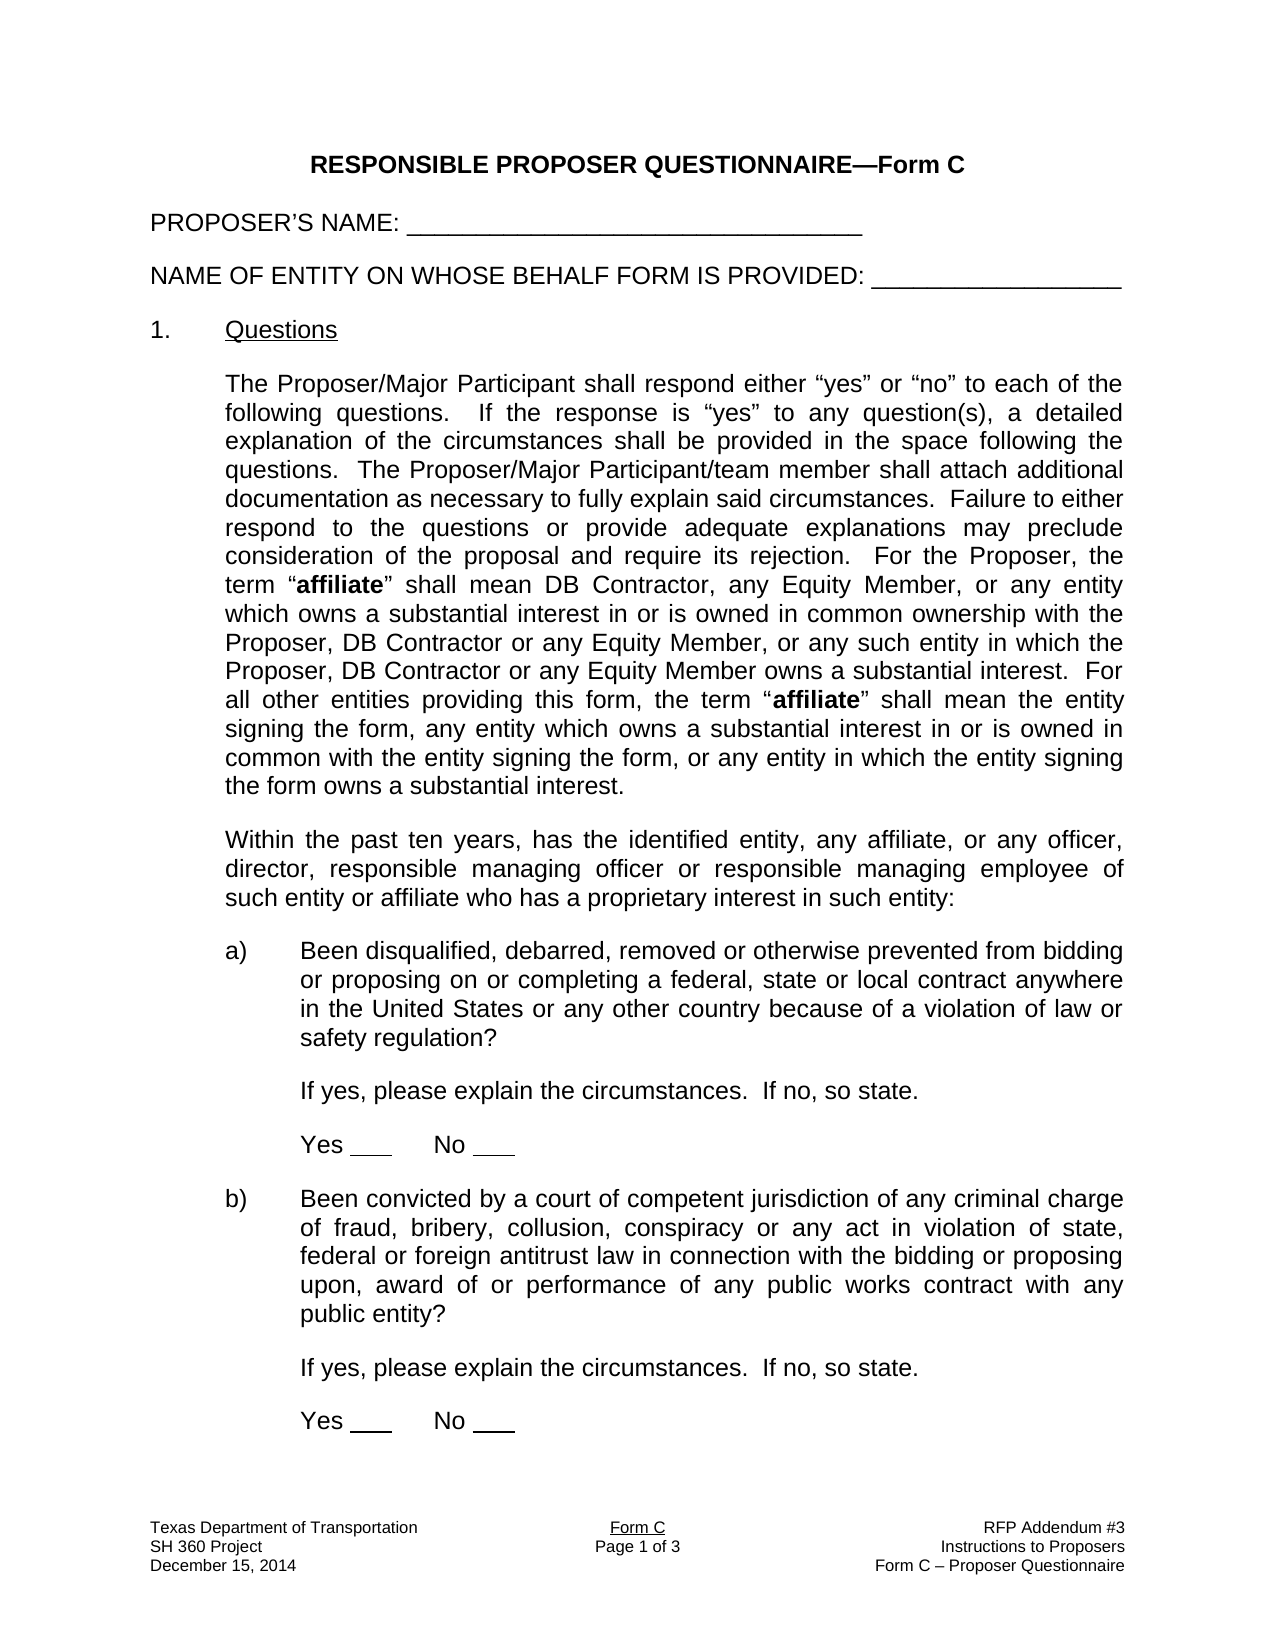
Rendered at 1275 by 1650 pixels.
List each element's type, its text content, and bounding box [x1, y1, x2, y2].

text If yes, please explain the circumstances. If no, so state. [300, 1352, 1125, 1381]
list Questions [150, 315, 1125, 344]
text If yes, please explain the circumstances. If no, so state. [300, 1076, 1125, 1105]
text The Proposer/Major Participant shall respond either “yes” or “no” to each of the following questions. If the response is “yes” to any question(s), a detailed explanation of the circumstances shall be provided in the space following the questions. The Proposer/Major Participant/team member shall attach additional documentation as necessary to fully explain said circumstances. Failure to either respond to the questions or provide adequate explanations may preclude consideration of the proposal and require its rejection. For the Proposer, the term “affiliate” shall mean DB Contractor, any Equity Member, or any entity which owns a substantial interest in or is owned in common ownership with the Proposer, DB Contractor or any Equity Member, or any such entity in which the Proposer, DB Contractor or any Equity Member owns a substantial interest. For all other entities providing this form, the term “affiliate” shall mean the entity signing the form, any entity which owns a substantial interest in or is owned in common with the entity signing the form, or any entity in which the entity signing the form owns a substantial interest. [225, 369, 1125, 800]
text RESPONSIBLE PROPOSER QUESTIONNAIRE—Form C [150, 150, 1125, 179]
text NAME OF ENTITY ON WHOSE BEHALF FORM IS PROVIDED: __________________ [150, 261, 1125, 290]
text Within the past ten years, has the identified entity, any affiliate, or any officer, director, responsible managing officer or responsible managing employee of such entity or affiliate who has a proprietary interest in such entity: [225, 825, 1125, 911]
list Been convicted by a court of competent jurisdiction of any criminal charge of fraud, bribery, collusion, conspiracy or any act in violation of state, federal or foreign antitrust law in connection with the bidding or proposing upon, award of or performance of any public works contract with any public entity? [225, 1184, 1125, 1327]
text PROPOSER’S NAME: [150, 207, 1125, 236]
list Been disqualified, debarred, removed or otherwise prevented from bidding or proposing on or completing a federal, state or local contract anywhere in the United States or any other country because of a violation of law or safety regulation? [225, 936, 1125, 1051]
text Yes No [300, 1406, 1125, 1435]
text Yes No [300, 1130, 1125, 1159]
